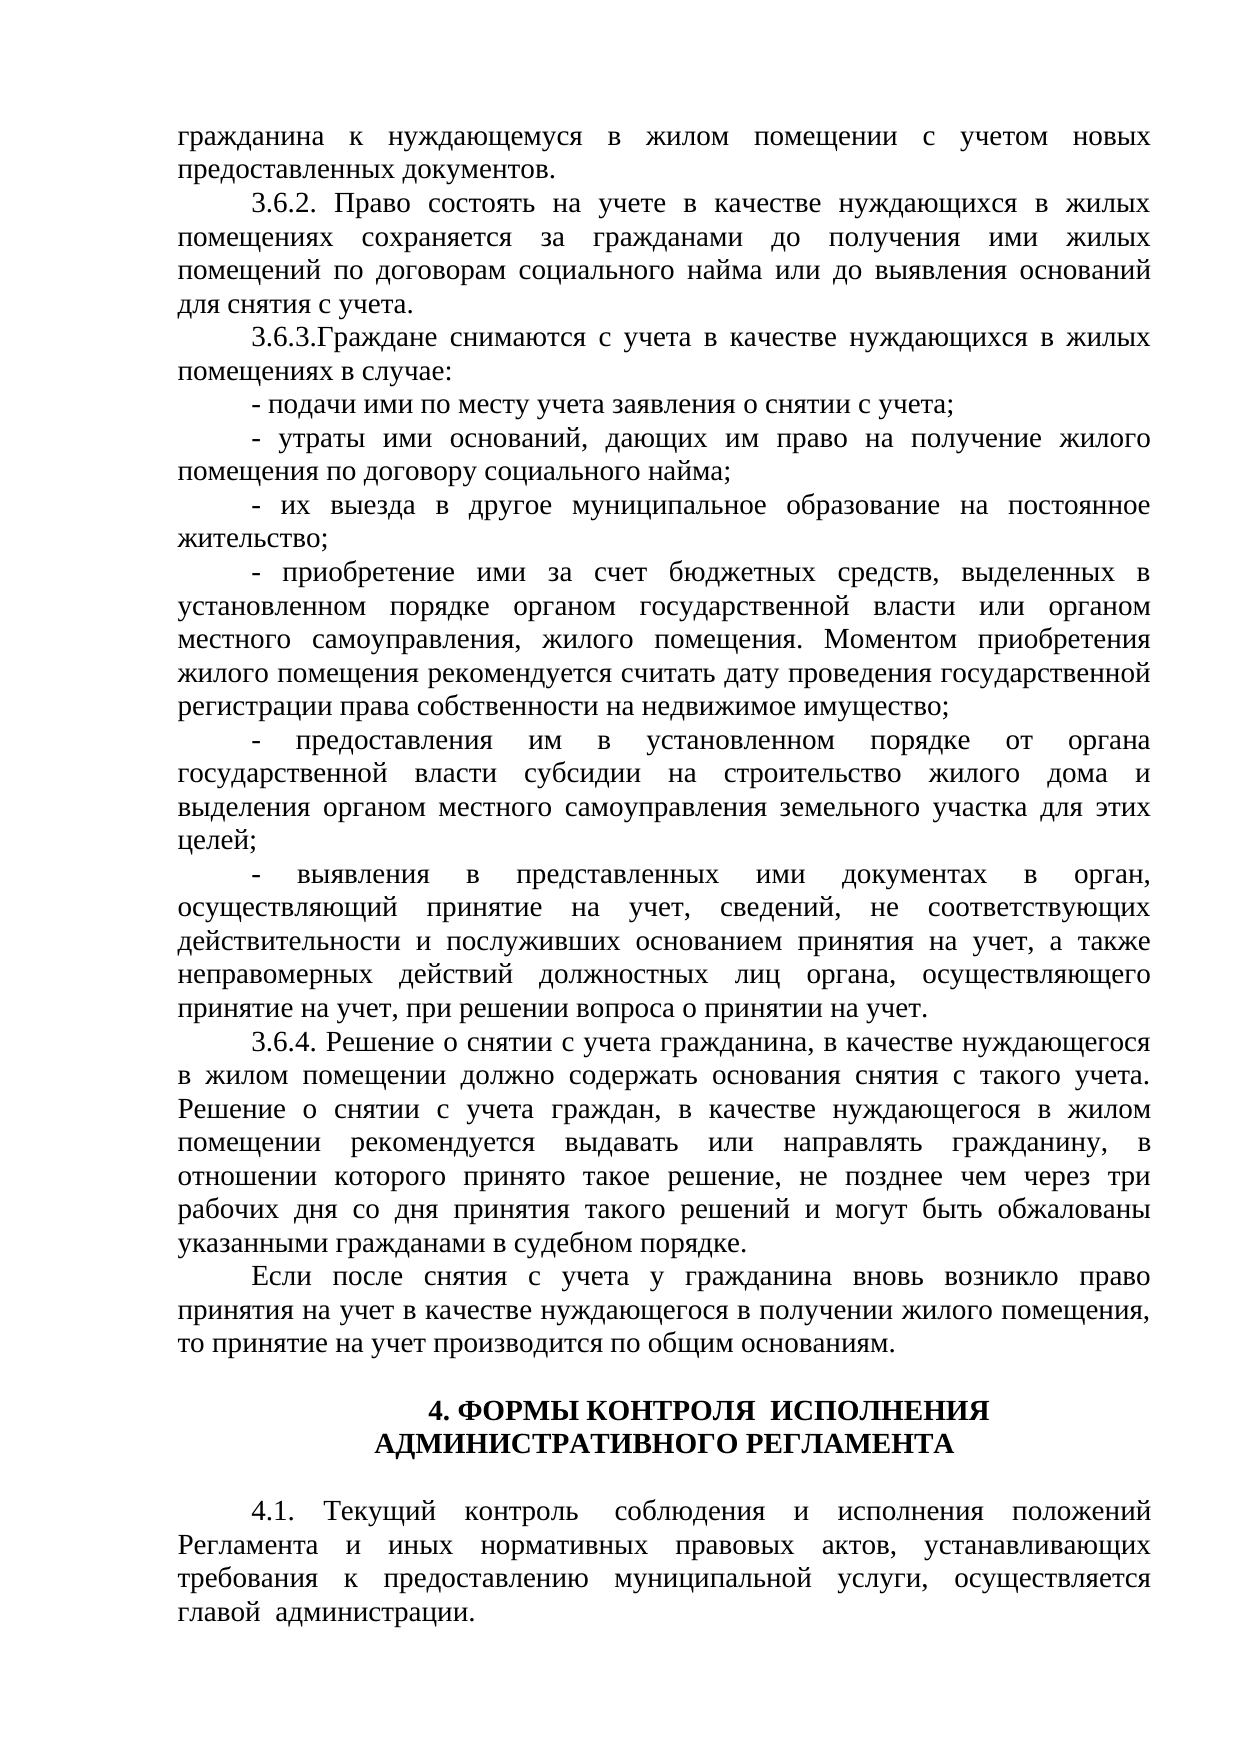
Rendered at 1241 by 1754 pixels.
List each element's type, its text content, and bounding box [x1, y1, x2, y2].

text - их выезда в другое муниципальное образование на постоянное жительство; [177, 487, 1152, 554]
text - предоставления им в установленном порядке от органа государственной власти субсидии на строительство жилого дома и выделения органом местного самоуправления земельного участка для этих целей; [177, 722, 1152, 856]
text 4.1. Текущий контроль соблюдения и исполнения положений Регламента и иных нормативных правовых актов, устанавливающих требования к предоставлению муниципальной услуги, осуществляется главой администрации. [177, 1493, 1152, 1627]
text 3.6.4. Решение о снятии с учета гражданина, в качестве нуждающегося в жилом помещении должно содержать основания снятия с такого учета. Решение о снятии с учета граждан, в качестве нуждающегося в жилом помещении рекомендуется выдавать или направлять гражданину, в отношении которого принято такое решение, не позднее чем через три рабочих дня со дня принятия такого решений и могут быть обжалованы указанными гражданами в судебном порядке. [177, 1024, 1152, 1258]
text - выявления в представленных ими документах в орган, осуществляющий принятие на учет, сведений, не соответствующих действительности и послуживших основанием принятия на учет, а также неправомерных действий должностных лиц органа, осуществляющего принятие на учет, при решении вопроса о принятии на учет. [177, 856, 1152, 1024]
text - утраты ими оснований, дающих им право на получение жилого помещения по договору социального найма; [177, 420, 1152, 487]
text Если после снятия с учета у гражданина вновь возникло право принятия на учет в качестве нуждающегося в получении жилого помещения, то принятие на учет производится по общим основаниям. [177, 1258, 1152, 1359]
text - подачи ими по месту учета заявления о снятии с учета; [177, 386, 1152, 420]
text 3.6.3.Граждане снимаются с учета в качестве нуждающихся в жилых помещениях в случае: [177, 319, 1152, 386]
text 3.6.2. Право состоять на учете в качестве нуждающихся в жилых помещениях сохраняется за гражданами до получения ими жилых помещений по договорам социального найма или до выявления оснований для снятия с учета. [177, 185, 1152, 319]
text 4. ФОРМЫ КОНТРОЛЯ ИСПОЛНЕНИЯ АДМИНИСТРАТИВНОГО РЕГЛАМЕНТА [177, 1393, 1152, 1460]
text - приобретение ими за счет бюджетных средств, выделенных в установленном порядке органом государственной власти или органом местного самоуправления, жилого помещения. Моментом приобретения жилого помещения рекомендуется считать дату проведения государственной регистрации права собственности на недвижимое имущество; [177, 554, 1152, 722]
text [177, 118, 1152, 185]
